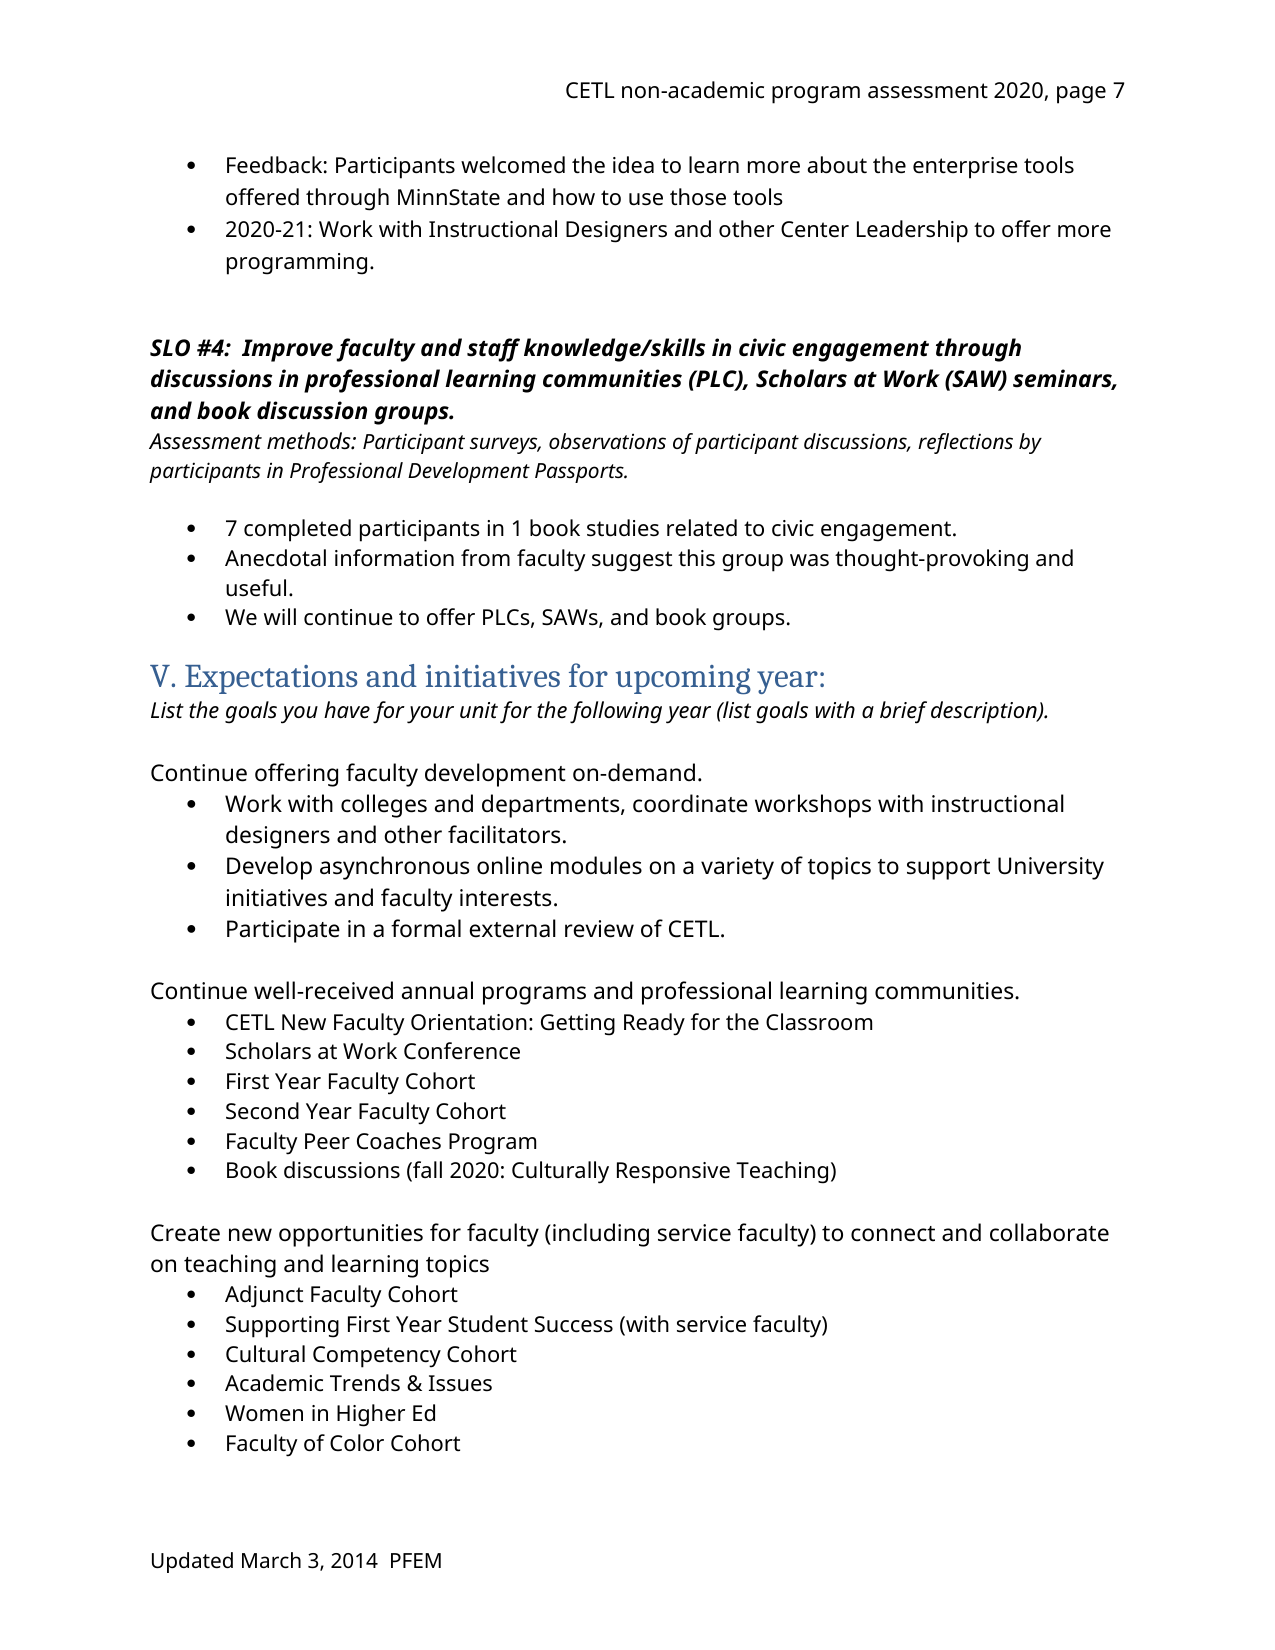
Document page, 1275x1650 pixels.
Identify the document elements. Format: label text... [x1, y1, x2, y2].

list 2020-21: Work with Instructional Designers and other Center Leadership to offer more programming. [187, 214, 1125, 276]
list First Year Faculty Cohort [187, 1066, 1125, 1096]
list Anecdotal information from faculty suggest this group was thought-provoking and useful. [187, 543, 1125, 602]
list Supporting First Year Student Success (with service faculty) [187, 1309, 1125, 1338]
list Scholars at Work Conference [187, 1036, 1125, 1066]
list Second Year Faculty Cohort [187, 1096, 1125, 1126]
list CETL New Faculty Orientation: Getting Ready for the Classroom [187, 1006, 1125, 1036]
list We will continue to offer PLCs, SAWs, and book groups. [187, 602, 1125, 632]
text Create new opportunities for faculty (including service faculty) to connect and collaborate on teaching and learning topics [150, 1216, 1125, 1279]
list Participate in a formal external review of CETL. [187, 913, 1125, 944]
subtitle V. Expectations and initiatives for upcoming year: [150, 657, 1125, 695]
list Book discussions (fall 2020: Culturally Responsive Teaching) [187, 1155, 1125, 1185]
text List the goals you have for your unit for the following year (list goals with a brief description). [150, 695, 1125, 725]
text Continue offering faculty development on-demand. [150, 756, 1125, 788]
subtitle SLO #4: Improve faculty and staff knowledge/skills in civic engagement through discussions in professional learning communities (PLC), Scholars at Work (SAW) seminars, and book discussion groups. [150, 332, 1125, 426]
list Work with colleges and departments, coordinate workshops with instructional designers and other facilitators. [187, 788, 1125, 850]
list Develop asynchronous online modules on a variety of topics to support University initiatives and faculty interests. [187, 850, 1125, 913]
list Faculty of Color Cohort [187, 1428, 1125, 1458]
text Assessment methods: Participant surveys, observations of participant discussions, reflections by participants in Professional Development Passports. [150, 426, 1125, 484]
text Continue well-received annual programs and professional learning communities. [150, 975, 1125, 1006]
list Feedback: Participants welcomed the idea to learn more about the enterprise tools offered through MinnState and how to use those tools [187, 150, 1125, 212]
list Adjunct Faculty Cohort [187, 1279, 1125, 1309]
list Women in Higher Ed [187, 1398, 1125, 1428]
list 7 completed participants in 1 book studies related to civic engagement. [187, 513, 1125, 543]
list Cultural Competency Cohort [187, 1338, 1125, 1368]
list Faculty Peer Coaches Program [187, 1126, 1125, 1155]
list Academic Trends & Issues [187, 1368, 1125, 1398]
